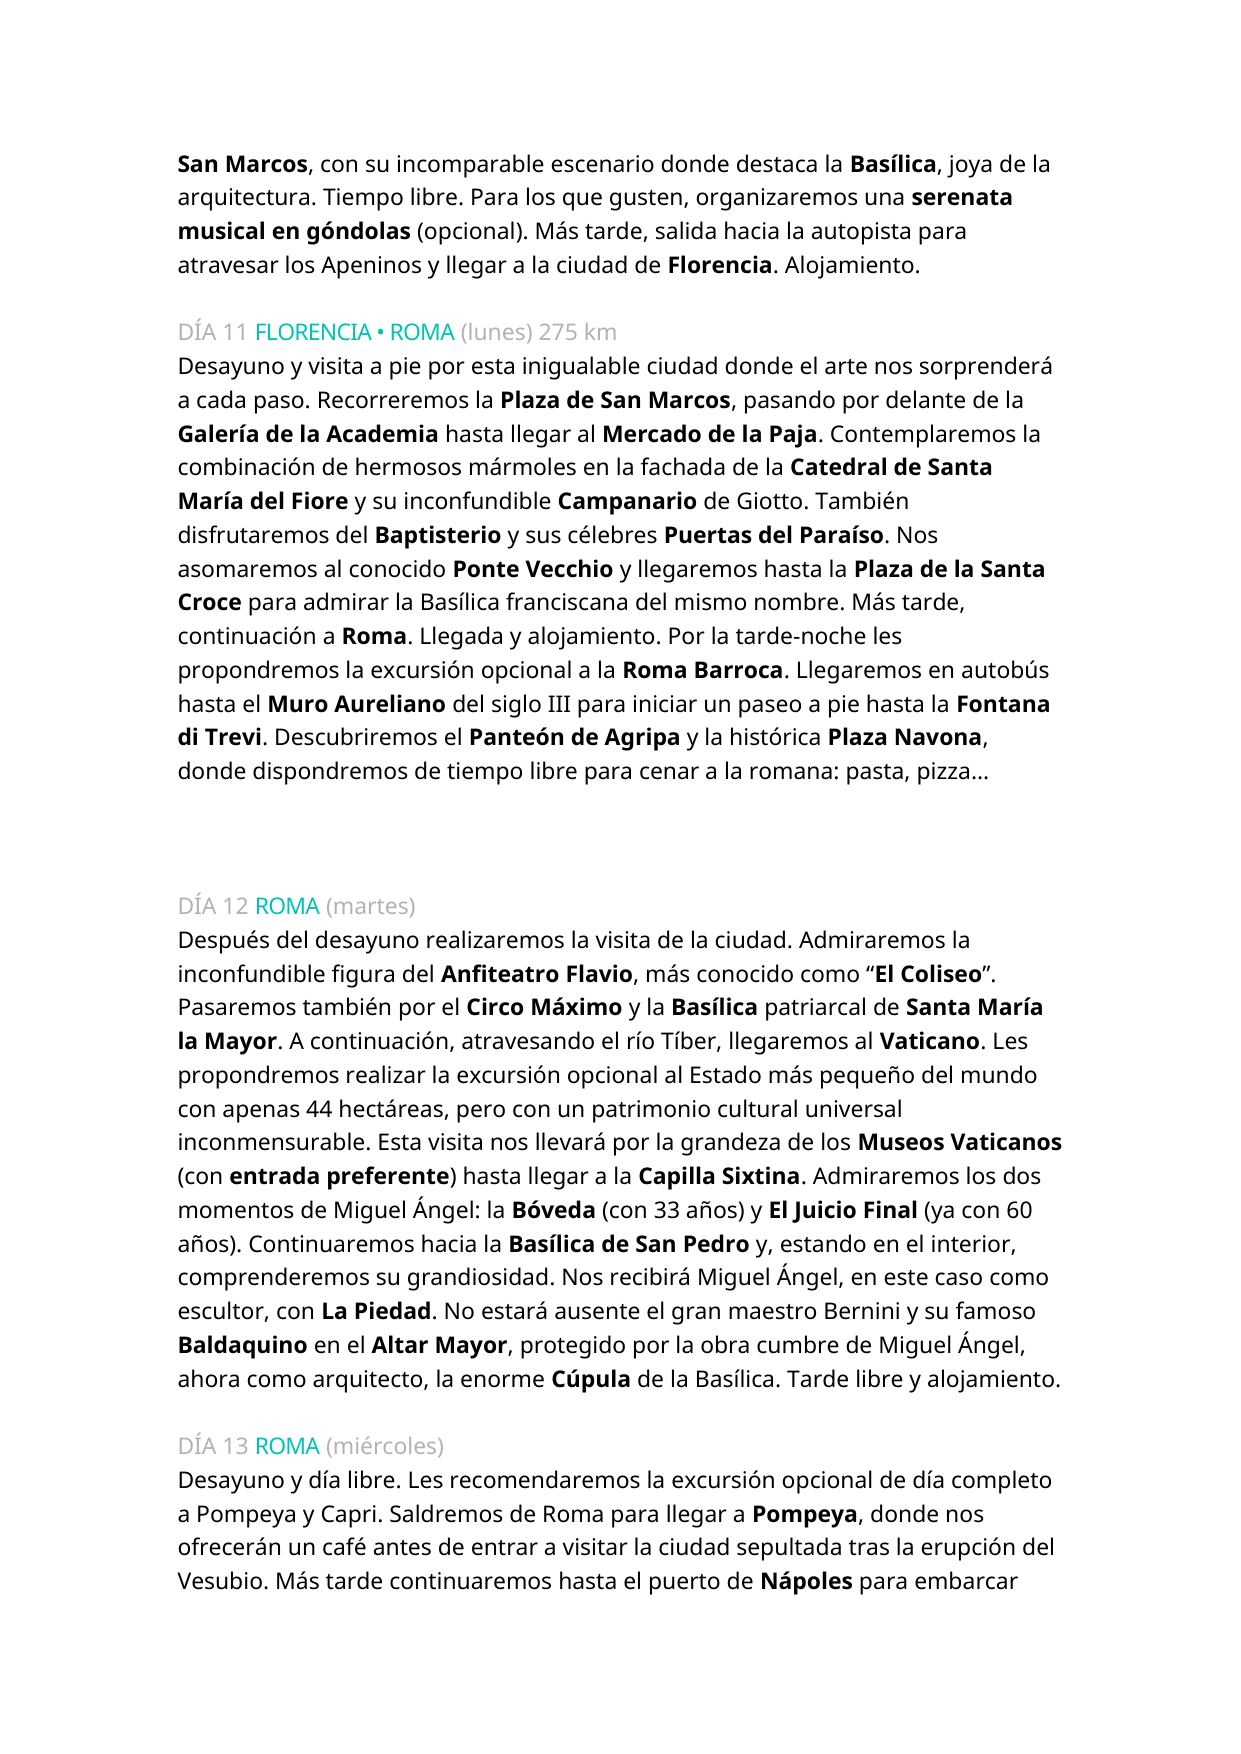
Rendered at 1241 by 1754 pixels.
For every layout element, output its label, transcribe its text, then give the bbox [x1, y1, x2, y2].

text Después del desayuno realizaremos la visita de la ciudad. Admiraremos la inconfundible figura del Anfiteatro Flavio, más conocido como “El Coliseo”. Pasaremos también por el Circo Máximo y la Basílica patriarcal de Santa María la Mayor. A continuación, atravesando el río Tíber, llegaremos al Vaticano. Les propondremos realizar la excursión opcional al Estado más pequeño del mundo con apenas 44 hectáreas, pero con un patrimonio cultural universal inconmensurable. Esta visita nos llevará por la grandeza de los Museos Vaticanos (con entrada preferente) hasta llegar a la Capilla Sixtina. Admiraremos los dos momentos de Miguel Ángel: la Bóveda (con 33 años) y El Juicio Final (ya con 60 años). Continuaremos hacia la Basílica de San Pedro y, estando en el interior, comprenderemos su grandiosidad. Nos recibirá Miguel Ángel, en este caso como escultor, con La Piedad. No estará ausente el gran maestro Bernini y su famoso Baldaquino en el Altar Mayor, protegido por la obra cumbre de Miguel Ángel, ahora como arquitecto, la enorme Cúpula de la Basílica. Tarde libre y alojamiento. [177, 924, 1063, 1394]
text DÍA 13 ROMA (miércoles) [177, 1430, 1063, 1461]
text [177, 1464, 1063, 1596]
text Desayuno y visita a pie por esta inigualable ciudad donde el arte nos sorprenderá a cada paso. Recorreremos la Plaza de San Marcos, pasando por delante de la Galería de la Academia hasta llegar al Mercado de la Paja. Contemplaremos la combinación de hermosos mármoles en la fachada de la Catedral de Santa María del Fiore y su inconfundible Campanario de Giotto. También disfrutaremos del Baptisterio y sus célebres Puertas del Paraíso. Nos asomaremos al conocido Ponte Vecchio y llegaremos hasta la Plaza de la Santa Croce para admirar la Basílica franciscana del mismo nombre. Más tarde, continuación a Roma. Llegada y alojamiento. Por la tarde-noche les propondremos la excursión opcional a la Roma Barroca. Llegaremos en autobús hasta el Muro Aureliano del siglo III para iniciar un paseo a pie hasta la Fontana di Trevi. Descubriremos el Panteón de Agripa y la histórica Plaza Navona, donde dispondremos de tiempo libre para cenar a la romana: pasta, pizza… [177, 350, 1063, 786]
text DÍA 12 ROMA (martes) [177, 890, 1063, 921]
text DÍA 11 FLORENCIA • ROMA (lunes) 275 km [177, 316, 1063, 348]
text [177, 148, 1063, 280]
